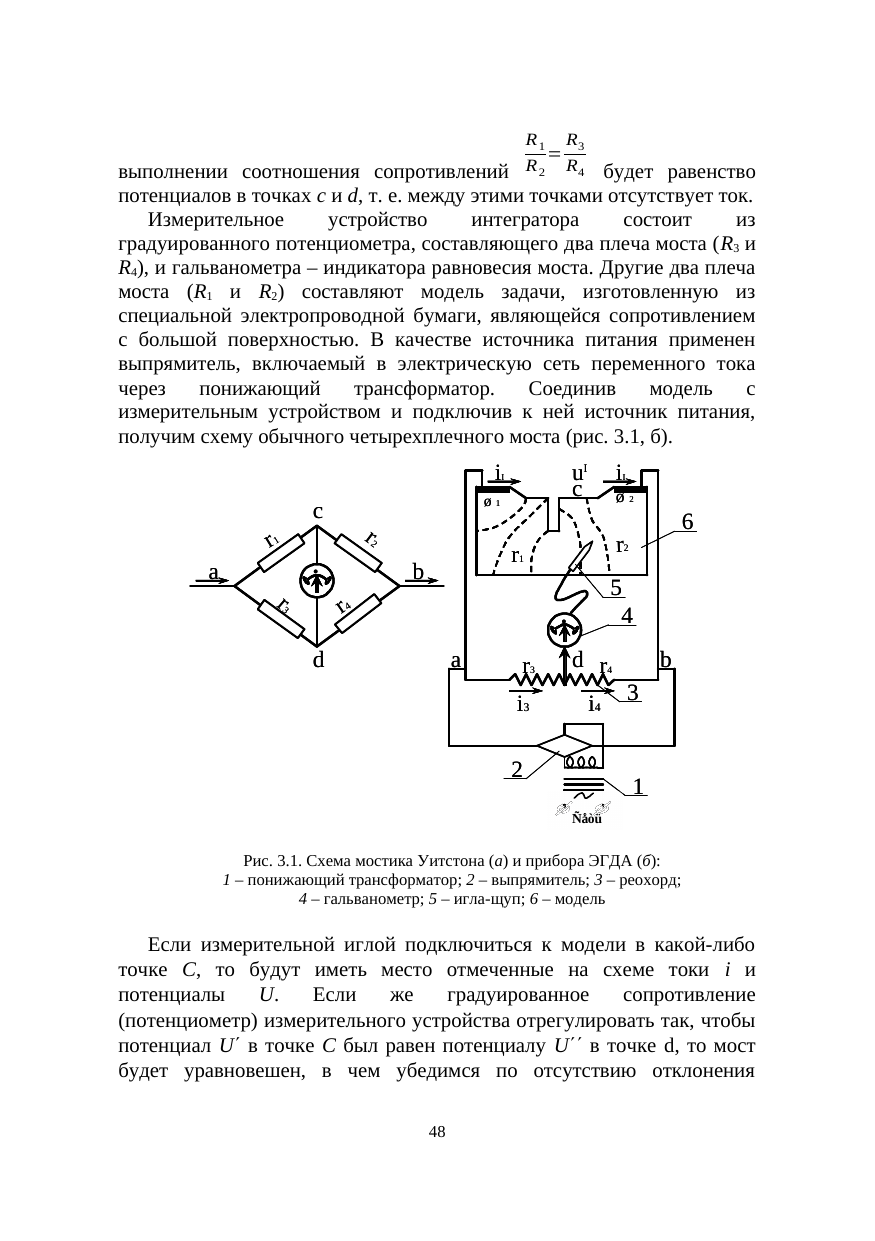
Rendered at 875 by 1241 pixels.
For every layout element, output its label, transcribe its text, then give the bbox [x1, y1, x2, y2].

text 4 – гальванометр; 5 – игла-щуп; 6 – модель [118, 889, 756, 908]
text 1 – понижающий трансформатор; 2 – выпрямитель; 3 – реохорд; [118, 869, 756, 889]
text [118, 130, 756, 207]
text Измерительное устройство интегратора состоит из градуированного потенциометра, составляющего два плеча моста (R3 и R4), и гальванометра – индикатора равновесия моста. Другие два плеча моста (R1 и R2) составляют модель задачи, изготовленную из специальной электропроводной бумаги, являющейся сопротивлением с большой поверхностью. В качестве источника питания применен выпрямитель, включаемый в электрическую сеть переменного тока через понижающий трансформатор. Соединив модель с измерительным устройством и подключив к ней источник питания, получим схему обычного четырехплечного моста (рис. 3.1, б). [118, 207, 756, 448]
text Рис. 3.1. Схема мостика Уитстона (а) и прибора ЭГДА (б): [118, 850, 756, 869]
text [118, 932, 756, 1082]
